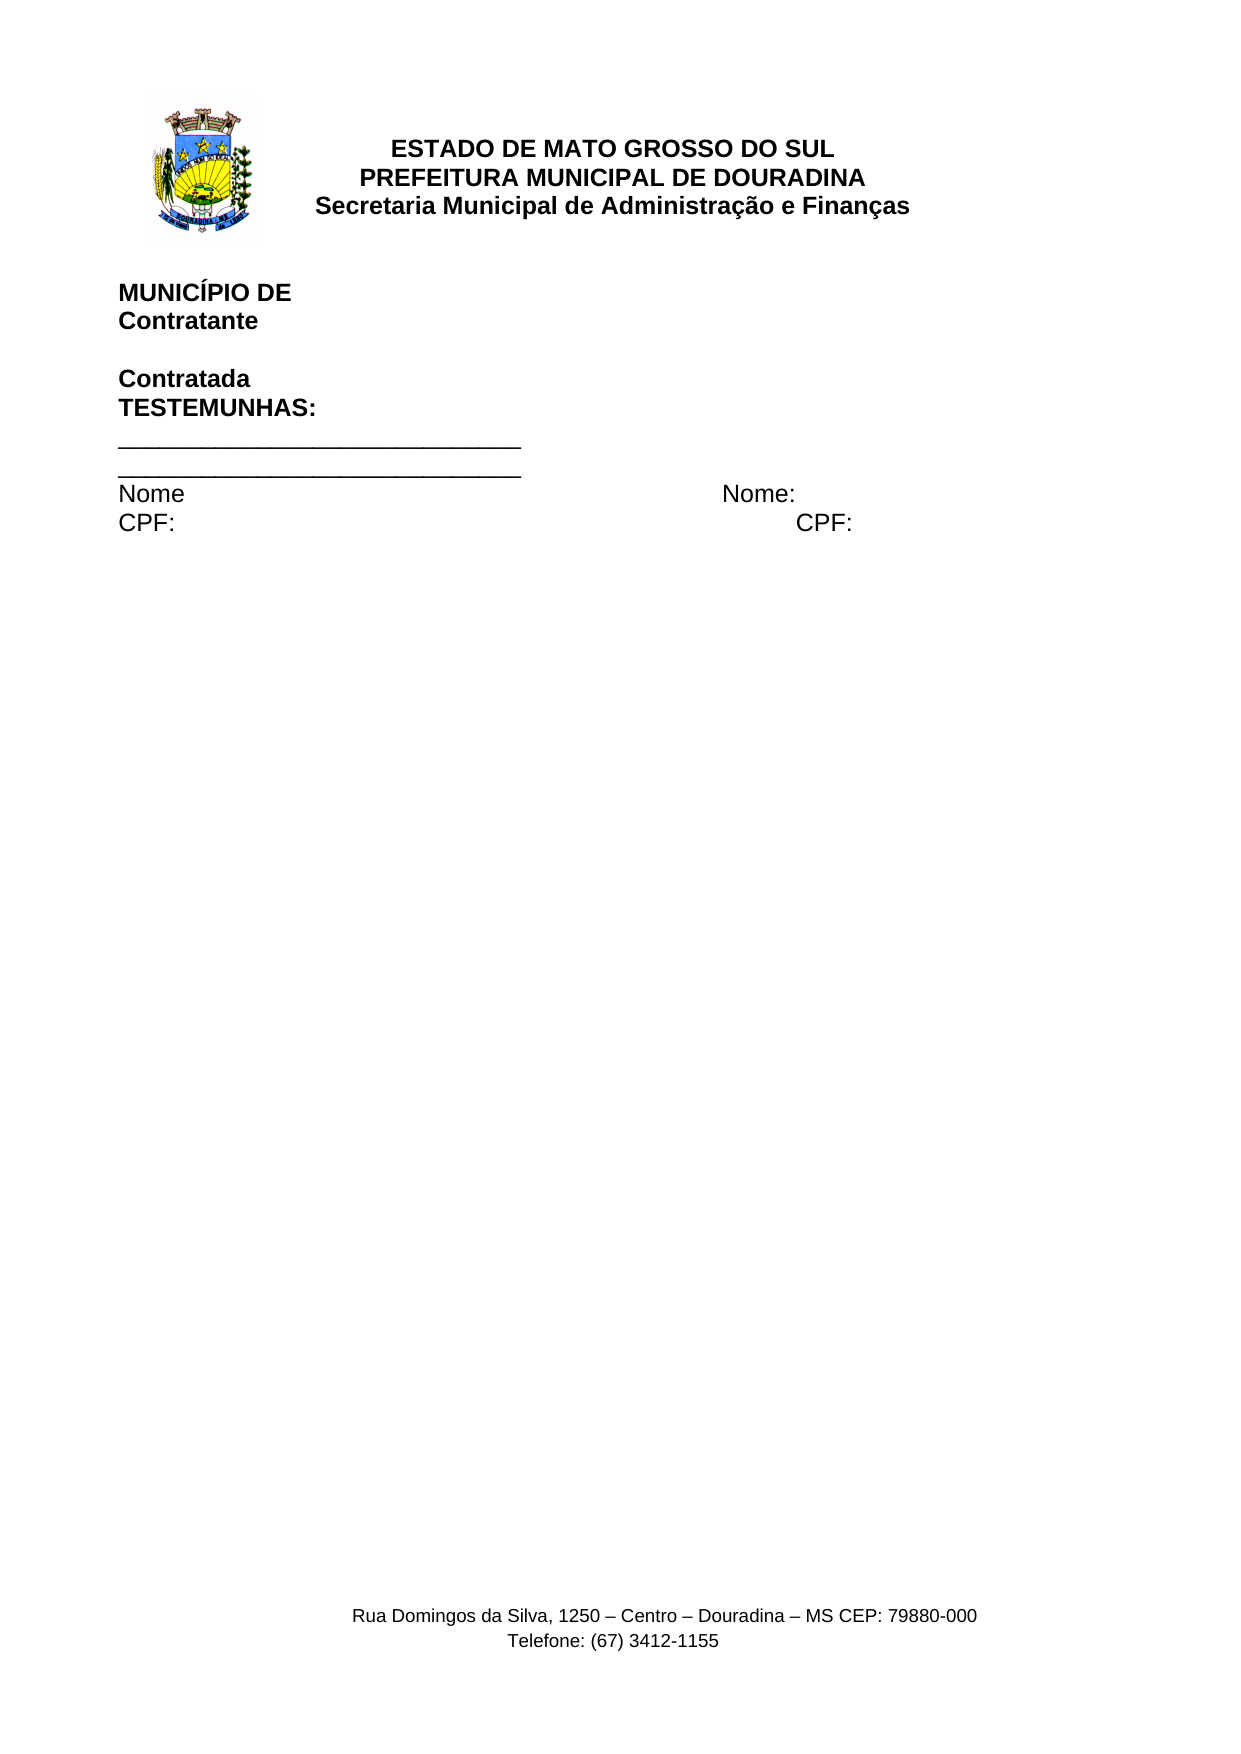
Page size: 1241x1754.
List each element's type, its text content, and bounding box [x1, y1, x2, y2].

picture [143, 94, 260, 244]
text MUNICÍPIO DE [118, 278, 1107, 306]
text CPF: CPF: [118, 508, 1107, 536]
text Contratada [118, 364, 1107, 393]
text _____________________________ _____________________________ [118, 421, 1107, 479]
text Nome Nome: [118, 479, 1107, 508]
text Contratante [118, 306, 1107, 335]
text TESTEMUNHAS: [118, 393, 1107, 421]
